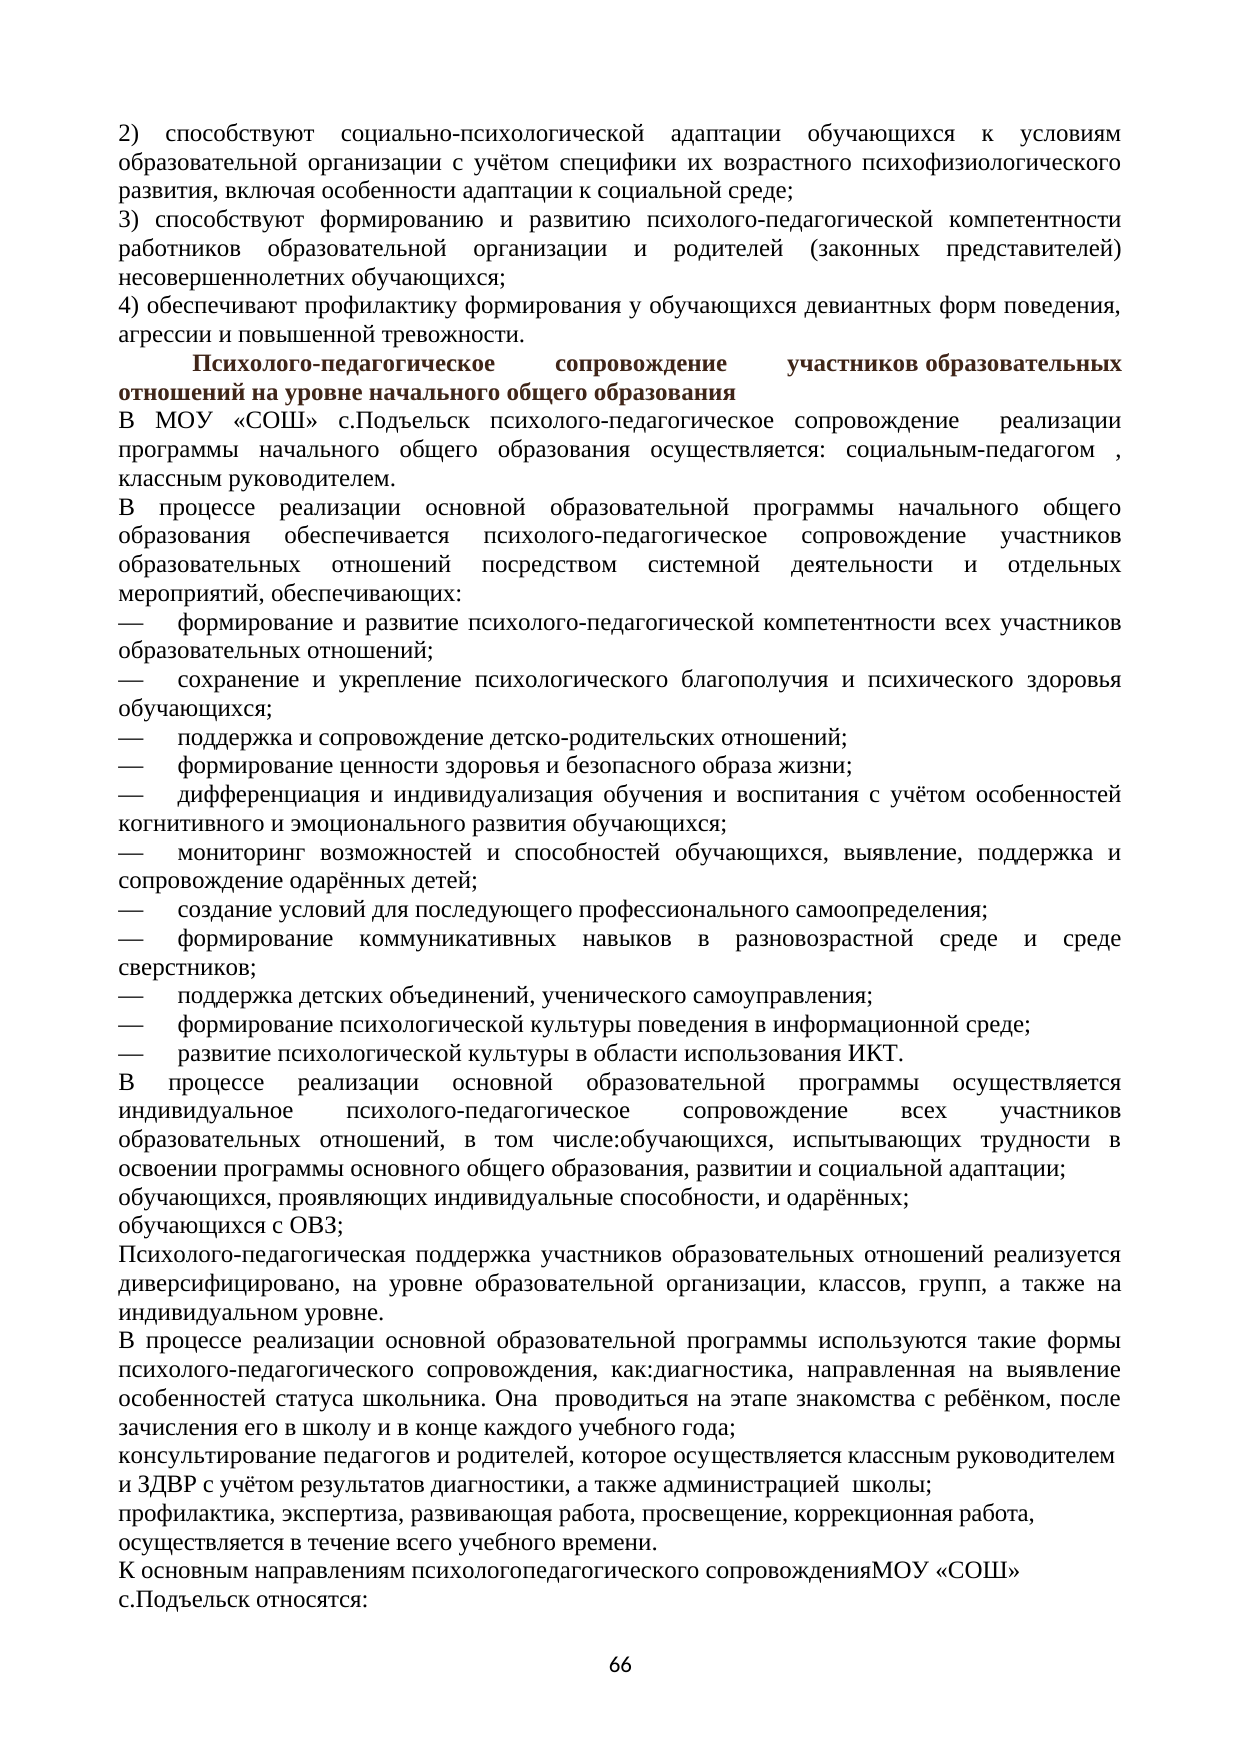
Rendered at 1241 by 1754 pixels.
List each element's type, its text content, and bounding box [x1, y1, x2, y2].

list формирование ценности здоровья и безопасного образа жизни; [118, 751, 1122, 779]
text В процессе реализации основной образовательной программы начального общего образования обеспечивается психолого-педагогическое сопровождение участников образовательных отношений посредством системной деятельности и отдельных мероприятий, обеспечивающих: [118, 492, 1122, 607]
text В процессе реализации основной образовательной программы используются такие формы психолого-педагогического сопровождения, как:диагностика, направленная на выявление особенностей статуса школьника. Она проводиться на этапе знакомства с ребёнком, после зачисления его в школу и в конце каждого учебного года; [118, 1326, 1122, 1441]
list мониторинг возможностей и способностей обучающихся, выявление, поддержка и сопровождение одарённых детей; [118, 837, 1122, 894]
text К основным направлениям психолого­педагогического сопровожденияМОУ «СОШ» с.Подъельск относятся: [118, 1556, 1122, 1613]
list формирование и развитие психолого-педагогической компетентности всех участников образовательных отношений; [118, 607, 1122, 664]
text В процессе реализации основной образовательной программы осуществляется индивидуальное психолого-педагогическое сопровождение всех участников образовательных отношений, в том числе:обучающихся, испытывающих трудности в освоении программы основного общего образования, развитии и социальной адаптации; [118, 1067, 1122, 1182]
list формирование психологической культуры поведения в информационной среде; [118, 1009, 1122, 1038]
text профилактика, экспертиза, развивающая работа, просвещение, коррекционная работа, осуществляется в течение всего учебного времени. [118, 1498, 1122, 1556]
list формирование коммуникативных навыков в разновозрастной среде и среде сверстников; [118, 923, 1122, 981]
text В МОУ «СОШ» с.Подъельск психолого-педагогическое сопровождение реализации программы начального общего образования осуществляется: социальным-педагогом , классным руководителем. [118, 406, 1122, 492]
text Психолого-педагогическая поддержка участников образовательных отношений реализуется диверсифицировано, на уровне образовательной организации, классов, групп, а также на индивидуальном уровне. [118, 1239, 1122, 1326]
text 2) способствуют социально-психологической адаптации обучающихся к условиям образовательной организации с учётом специфики их возрастного психофизиологического развития, включая особенности адаптации к социальной среде; [118, 118, 1122, 204]
list сохранение и укрепление психологического благополучия и психического здоровья обучающихся; [118, 664, 1122, 722]
text 3) способствуют формированию и развитию психолого-педагогической компетентности работников образовательной организации и родителей (законных представителей) несовершеннолетних обучающихся; [118, 204, 1122, 291]
list поддержка и сопровождение детско-родительских отношений; [118, 722, 1122, 751]
list развитие психологической культуры в области использования ИКТ. [118, 1038, 1122, 1067]
text Психолого-педагогическое сопровождение участников образовательных отношений на уровне начального общего образования [118, 348, 1122, 406]
text консультирование педагогов и родителей, которое осуществляется классным руководителем и ЗДВР с учётом результатов диагностики, а также администрацией школы; [118, 1441, 1122, 1498]
text обучающихся, проявляющих индивидуальные способности, и одарённых; [118, 1182, 1122, 1211]
text 4) обеспечивают профилактику формирования у обучающихся девиантных форм поведения, агрессии и повышенной тревожности. [118, 291, 1122, 348]
text обучающихся с ОВЗ; [118, 1211, 1122, 1239]
list поддержка детских объединений, ученического самоуправления; [118, 981, 1122, 1009]
list создание условий для последующего профессионального самоопределения; [118, 894, 1122, 923]
list дифференциация и индивидуализация обучения и воспитания с учётом особенностей когнитивного и эмоционального развития обучающихся; [118, 779, 1122, 837]
